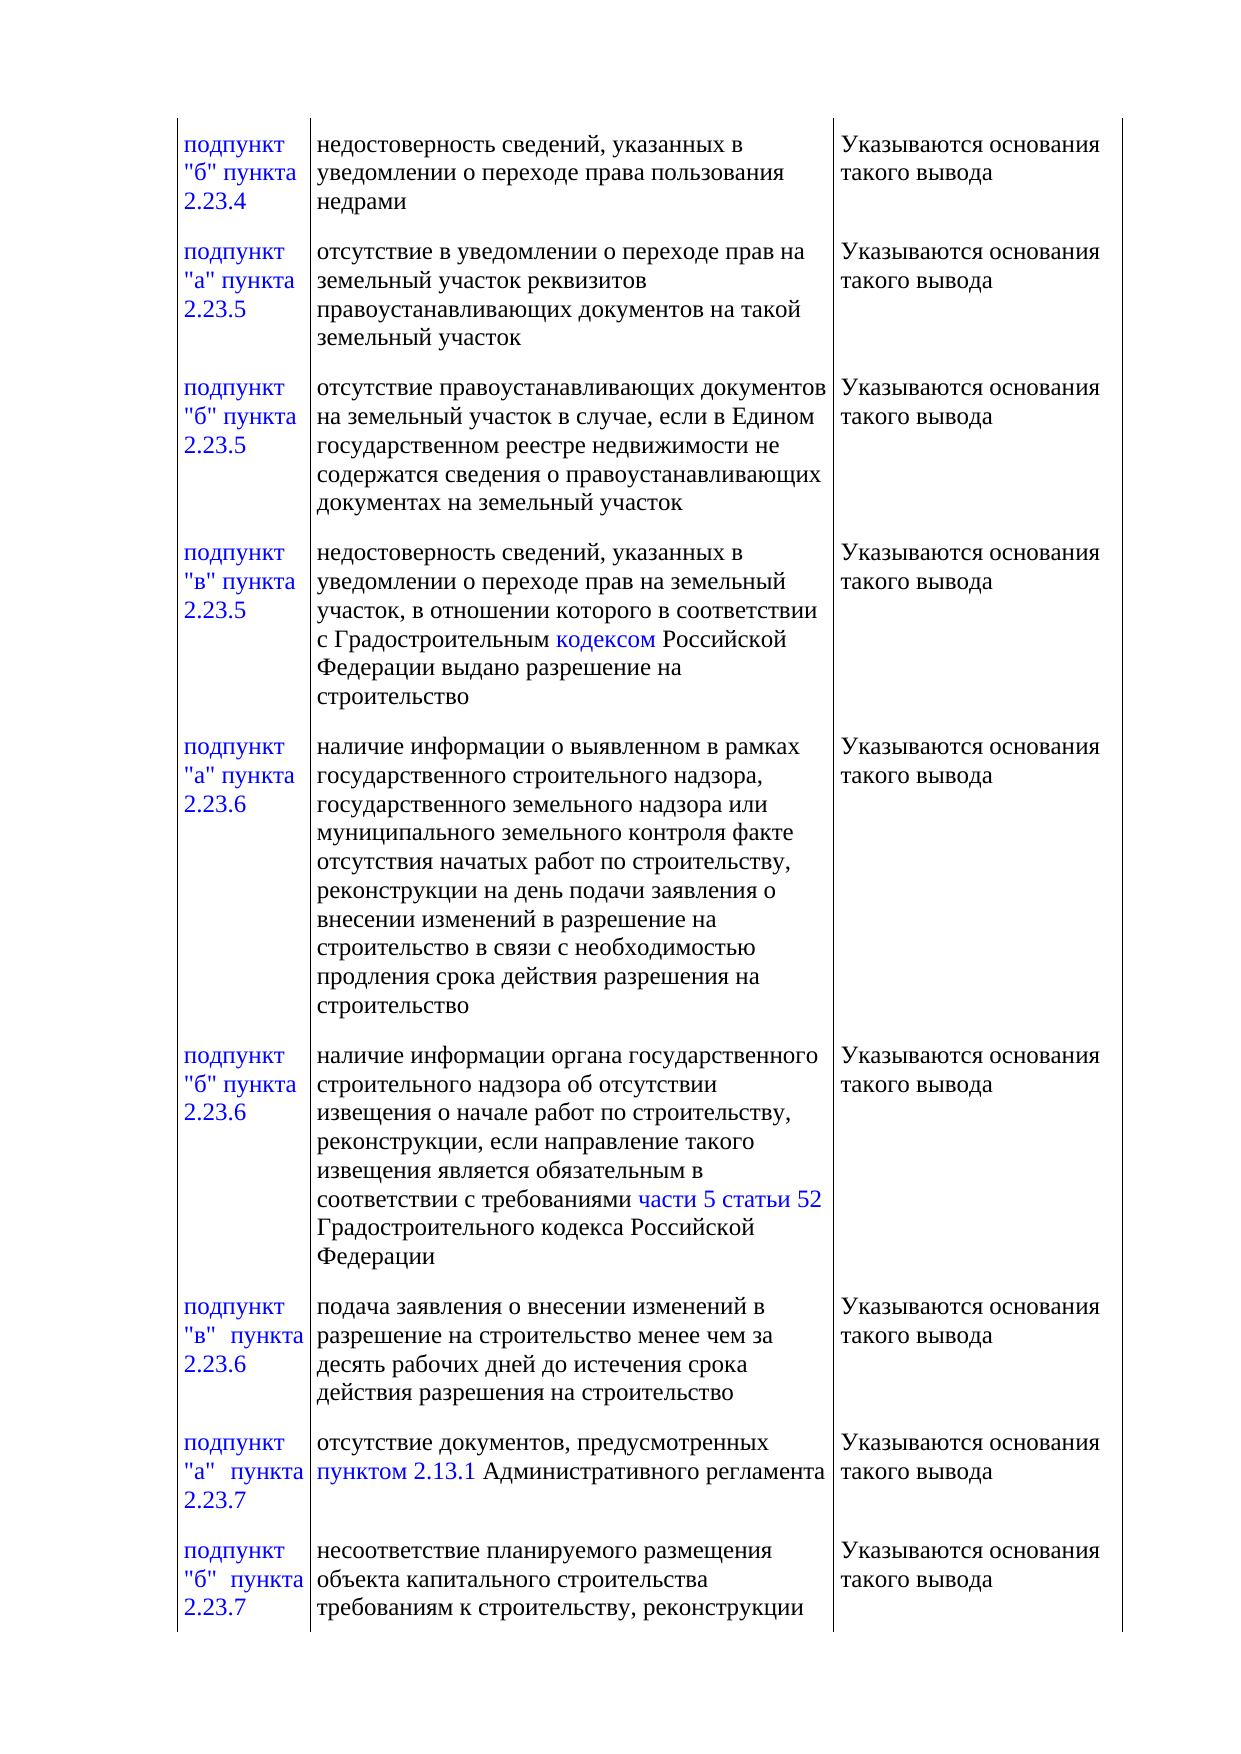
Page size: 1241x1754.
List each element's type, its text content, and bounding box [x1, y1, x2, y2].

table_cell Указываются основания такого вывода [834, 226, 1122, 362]
table_cell отсутствие в уведомлении о переходе прав на земельный участок реквизитов правоустанавливающих документов на такой земельный участок [311, 226, 833, 362]
table_cell Указываются основания такого вывода [834, 1029, 1122, 1281]
table_cell Указываются основания такого вывода [834, 1417, 1122, 1524]
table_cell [178, 1524, 310, 1632]
table_cell наличие информации органа государственного строительного надзора об отсутствии извещения о начале работ по строительству, реконструкции, если направление такого извещения является обязательным в соответствии с требованиями части 5 статьи 52 Градостроительного кодекса Российской Федерации [311, 1029, 833, 1281]
table_cell отсутствие документов, предусмотренных пунктом 2.13.1 Административного регламента [311, 1417, 833, 1524]
table_cell Указываются основания такого вывода [834, 1281, 1122, 1417]
table_cell подпункт "а" пункта 2.23.6 [178, 721, 310, 1029]
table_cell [311, 1524, 833, 1632]
table_cell подпункт "а" пункта 2.23.7 [178, 1417, 310, 1524]
table_cell подпункт "б" пункта 2.23.6 [178, 1029, 310, 1281]
table_cell недостоверность сведений, указанных в уведомлении о переходе права пользования недрами [311, 118, 833, 226]
table_cell подпункт "в" пункта 2.23.6 [178, 1281, 310, 1417]
table_cell подпункт "а" пункта 2.23.5 [178, 226, 310, 362]
table_cell подпункт "б" пункта 2.23.5 [178, 362, 310, 527]
table_cell подпункт "б" пункта 2.23.4 [178, 118, 310, 226]
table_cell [834, 118, 1122, 226]
table_cell подача заявления о внесении изменений в разрешение на строительство менее чем за десять рабочих дней до истечения срока действия разрешения на строительство [311, 1281, 833, 1417]
table_cell отсутствие правоустанавливающих документов на земельный участок в случае, если в Едином государственном реестре недвижимости не содержатся сведения о правоустанавливающих документах на земельный участок [311, 362, 833, 527]
table_cell подпункт "в" пункта 2.23.5 [178, 527, 310, 721]
table_cell наличие информации о выявленном в рамках государственного строительного надзора, государственного земельного надзора или муниципального земельного контроля факте отсутствия начатых работ по строительству, реконструкции на день подачи заявления о внесении изменений в разрешение на строительство в связи с необходимостью продления срока действия разрешения на строительство [311, 721, 833, 1029]
table_cell Указываются основания такого вывода [834, 527, 1122, 721]
table_cell недостоверность сведений, указанных в уведомлении о переходе прав на земельный участок, в отношении которого в соответствии с Градостроительным кодексом Российской Федерации выдано разрешение на строительство [311, 527, 833, 721]
table_cell Указываются основания такого вывода [834, 362, 1122, 527]
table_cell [834, 1524, 1122, 1632]
table_cell Указываются основания такого вывода [834, 721, 1122, 1029]
